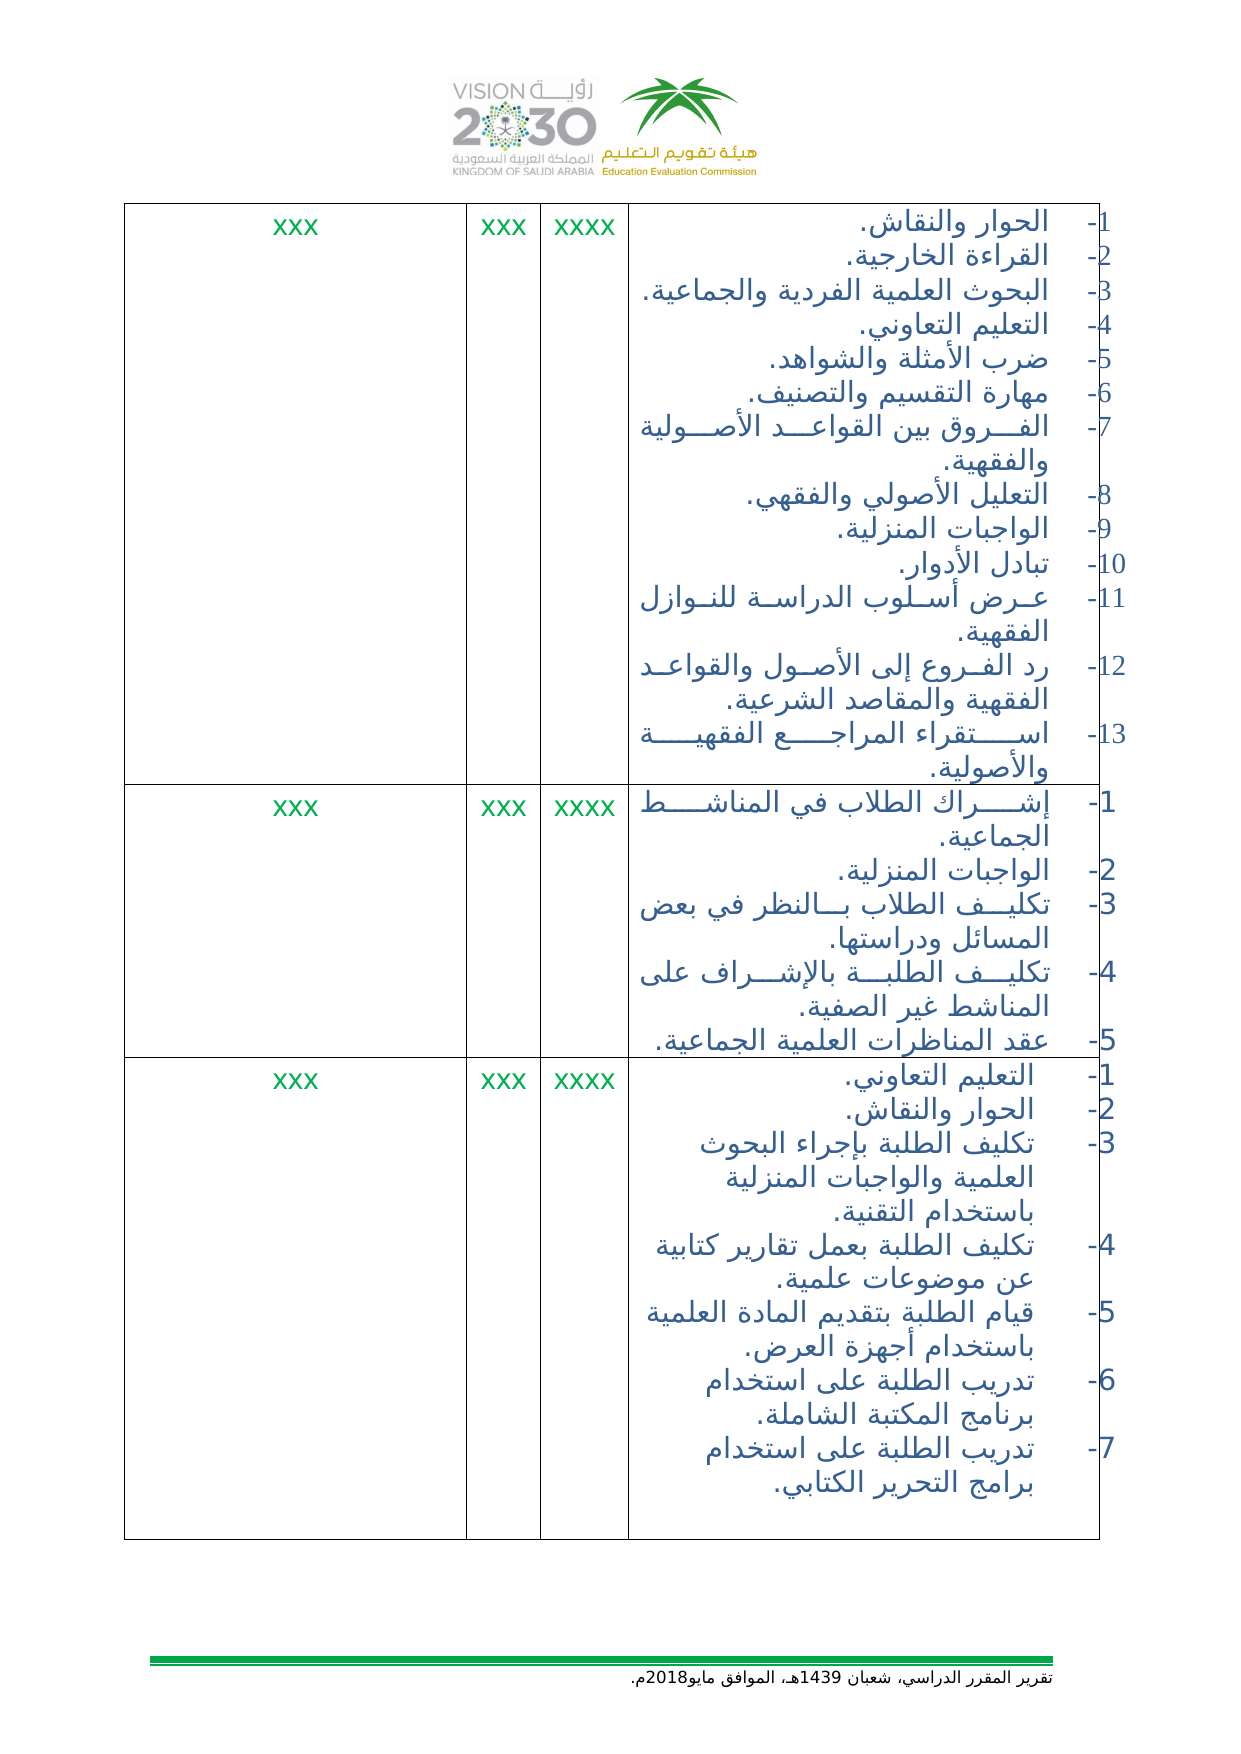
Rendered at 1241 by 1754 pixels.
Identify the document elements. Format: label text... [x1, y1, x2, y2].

table_cell xxxx [541, 1058, 628, 1539]
table_cell التعليم التعاوني. الحوار والنقاش. تكليف الطلبة بإجراء البحوث العلمية والواجبات المنزلية باستخدام التقنية. تكليف الطلبة بعمل تقارير كتابية عن موضوعات علمية. قيام الطلبة بتقديم المادة العلمية باستخدام أجهزة العرض. تدريب الطلبة على استخدام برنامج المكتبة الشاملة. تدريب الطلبة على استخدام برامج التحرير الكتابي. [629, 1058, 1099, 1539]
picture [443, 75, 760, 175]
table_cell xxx [467, 204, 540, 784]
table_cell xxx [125, 785, 466, 1057]
table_cell xxx [467, 785, 540, 1057]
table_cell xxxx [541, 204, 628, 784]
table_cell إشراك الطلاب في المناشط الجماعية. الواجبات المنزلية. تكليف الطلاب بالنظر في بعض المسائل ودراستها. تكليف الطلبة بالإشراف على المناشط غير الصفية. عقد المناظرات العلمية الجماعية. [629, 785, 1099, 1057]
table_cell xxxx [541, 785, 628, 1057]
table_cell xxx [125, 1058, 466, 1539]
table_cell الحوار والنقاش. القراءة الخارجية. البحوث العلمية الفردية والجماعية. التعليم التعاوني. ضرب الأمثلة والشواهد. مهارة التقسيم والتصنيف. الفروق بين القواعد الأصولية والفقهية. التعليل الأصولي والفقهي. الواجبات المنزلية. تبادل الأدوار. عرض أسلوب الدراسة للنوازل الفقهية. رد الفروع إلى الأصول والقواعد الفقهية والمقاصد الشرعية. استقراء المراجع الفقهية والأصولية. [629, 204, 1099, 784]
table_cell xxx [125, 204, 466, 784]
table_cell xxx [467, 1058, 540, 1539]
